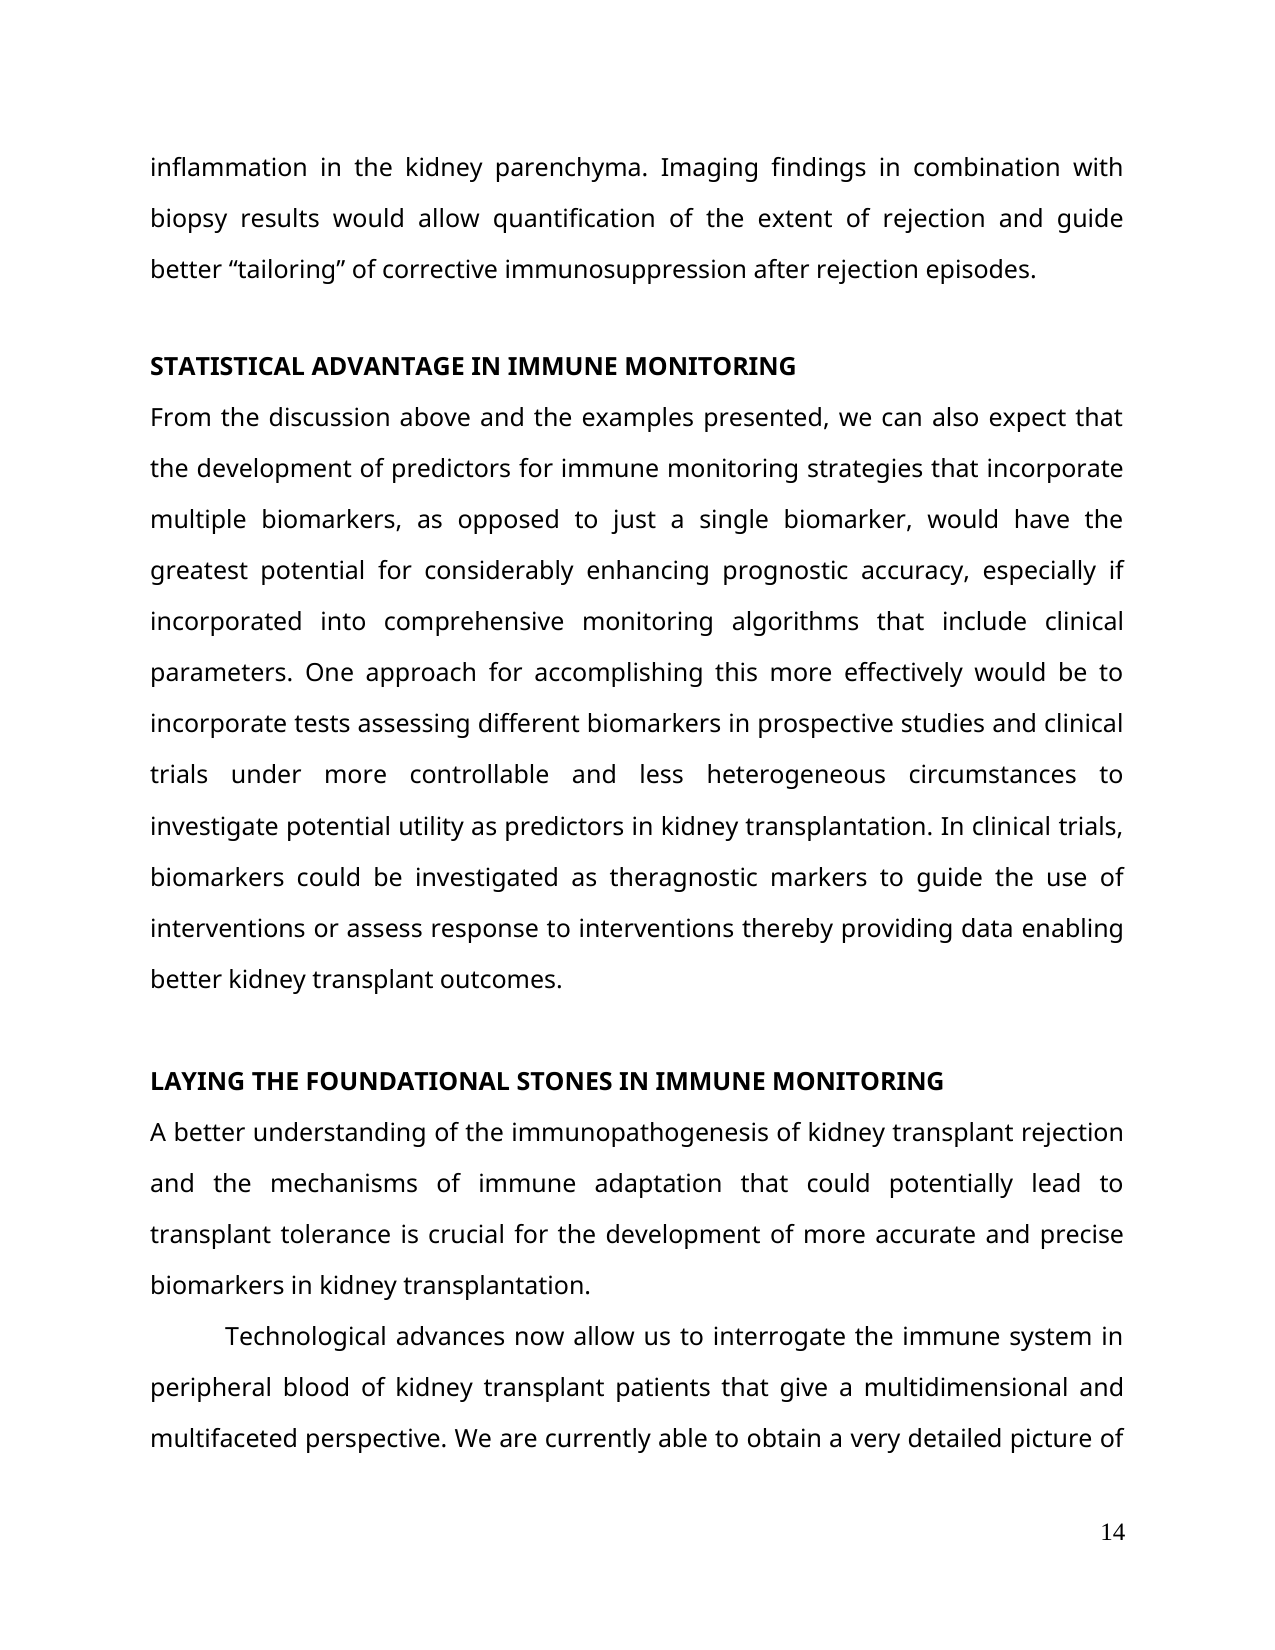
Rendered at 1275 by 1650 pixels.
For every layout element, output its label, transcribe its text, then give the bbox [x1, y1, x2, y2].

text LAYING THE FOUNDATIONAL STONES IN IMMUNE MONITORING [150, 1063, 1125, 1097]
text STATISTICAL ADVANTAGE IN IMMUNE MONITORING [150, 349, 1125, 383]
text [150, 1319, 1125, 1455]
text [150, 150, 1125, 286]
text From the discussion above and the examples presented, we can also expect that the development of predictors for immune monitoring strategies that incorporate multiple biomarkers, as opposed to just a single biomarker, would have the greatest potential for considerably enhancing prognostic accuracy, especially if incorporated into comprehensive monitoring algorithms that include clinical parameters. One approach for accomplishing this more effectively would be to incorporate tests assessing different biomarkers in prospective studies and clinical trials under more controllable and less heterogeneous circumstances to investigate potential utility as predictors in kidney transplantation. In clinical trials, biomarkers could be investigated as theragnostic markers to guide the use of interventions or assess response to interventions thereby providing data enabling better kidney transplant outcomes. [150, 400, 1125, 995]
text A better understanding of the immunopathogenesis of kidney transplant rejection and the mechanisms of immune adaptation that could potentially lead to transplant tolerance is crucial for the development of more accurate and precise biomarkers in kidney transplantation. [150, 1114, 1125, 1302]
